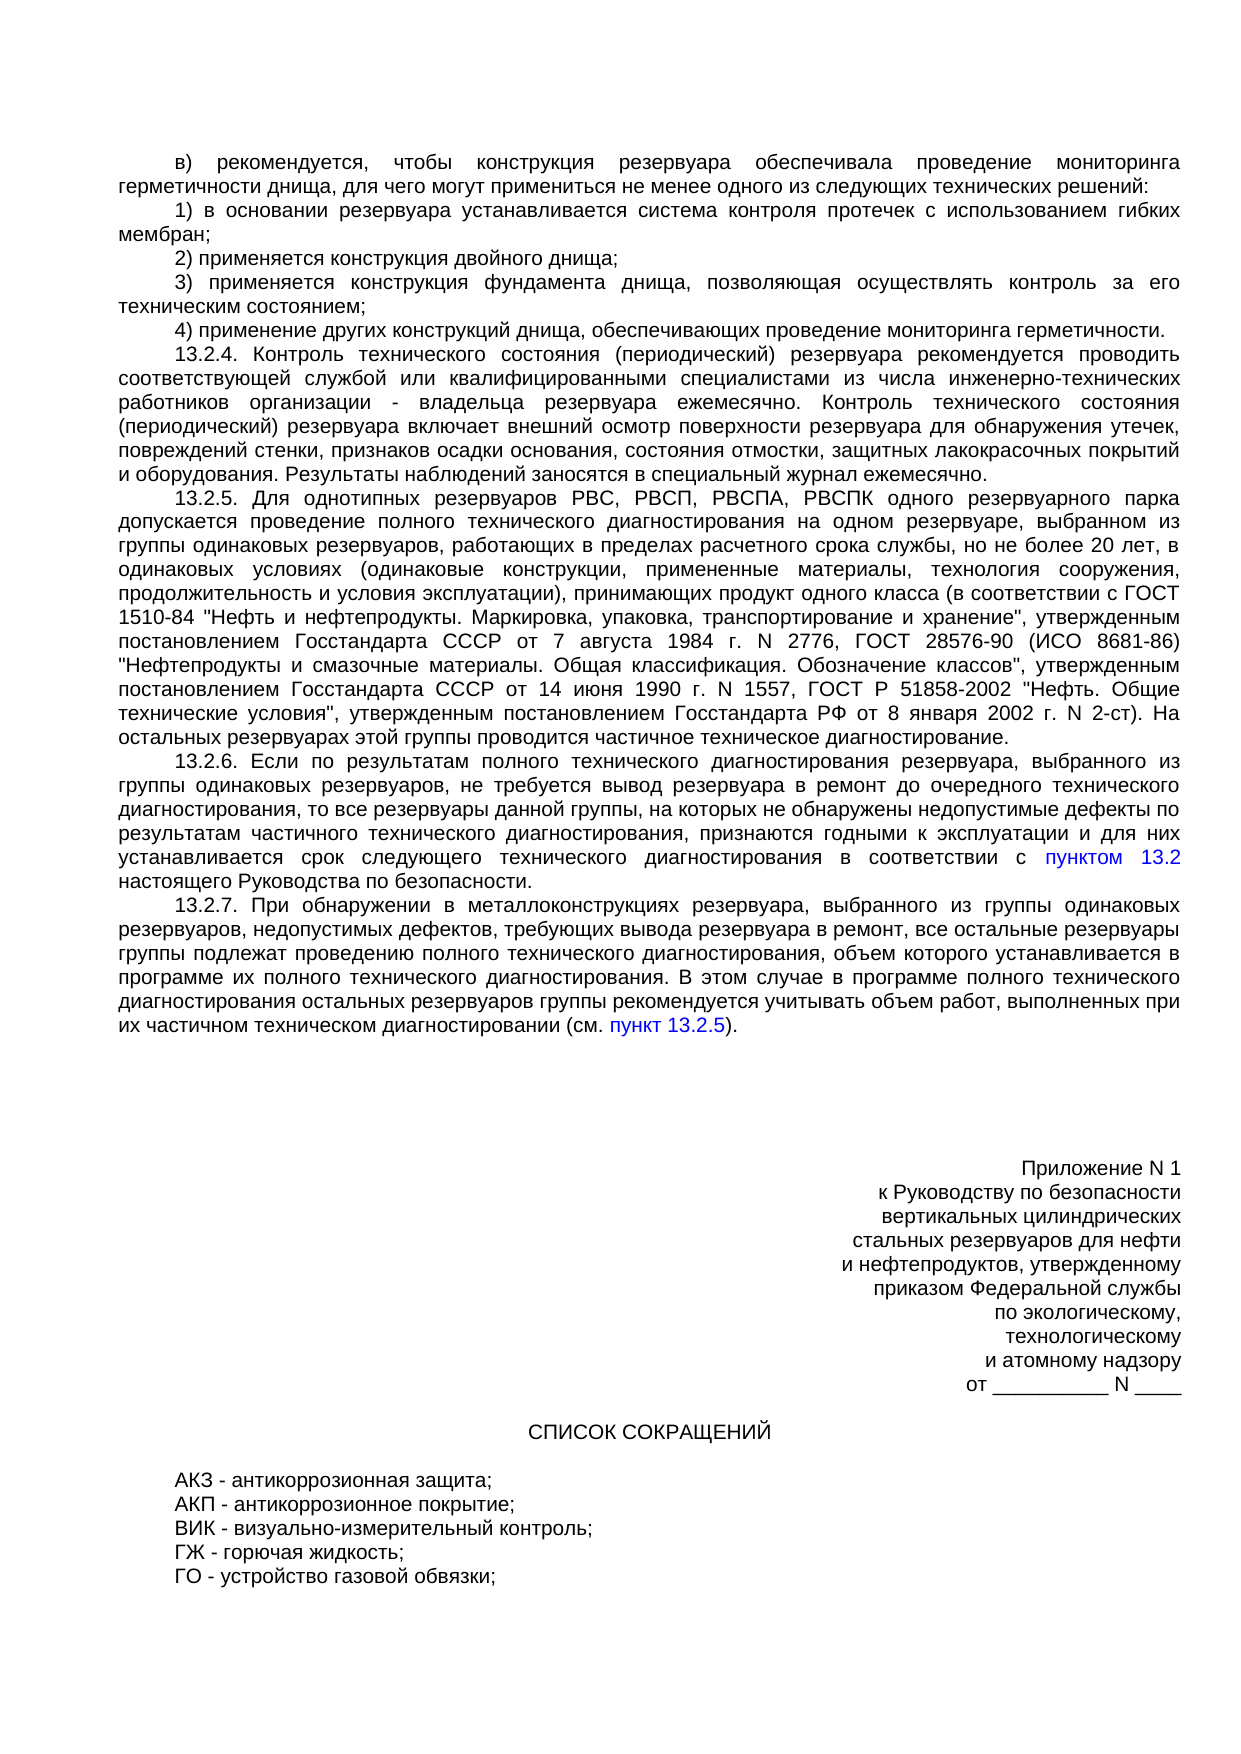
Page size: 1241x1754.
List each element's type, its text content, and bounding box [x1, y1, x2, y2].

text ВИК - визуально-измерительный контроль; [118, 1516, 1181, 1539]
text стальных резервуаров для нефти [118, 1228, 1181, 1252]
text приказом Федеральной службы [118, 1276, 1181, 1300]
text Приложение N 1 [118, 1156, 1181, 1180]
text 2) применяется конструкция двойного днища; [118, 246, 1181, 270]
text СПИСОК СОКРАЩЕНИЙ [118, 1420, 1181, 1444]
text 13.2.4. Контроль технического состояния (периодический) резервуара рекомендуется проводить соответствующей службой или квалифицированными специалистами из числа инженерно-технических работников организации - владельца резервуара ежемесячно. Контроль технического состояния (периодический) резервуара включает внешний осмотр поверхности резервуара для обнаружения утечек, повреждений стенки, признаков осадки основания, состояния отмостки, защитных лакокрасочных покрытий и оборудования. Результаты наблюдений заносятся в специальный журнал ежемесячно. [118, 342, 1181, 485]
text по экологическому, [118, 1300, 1181, 1324]
text ГЖ - горючая жидкость; [118, 1539, 1181, 1563]
text 13.2.5. Для однотипных резервуаров РВС, РВСП, РВСПА, РВСПК одного резервуарного парка допускается проведение полного технического диагностирования на одном резервуаре, выбранном из группы одинаковых резервуаров, работающих в пределах расчетного срока службы, но не более 20 лет, в одинаковых условиях (одинаковые конструкции, примененные материалы, технология сооружения, продолжительность и условия эксплуатации), принимающих продукт одного класса (в соответствии с ГОСТ 1510-84 "Нефть и нефтепродукты. Маркировка, упаковка, транспортирование и хранение", утвержденным постановлением Госстандарта СССР от 7 августа 1984 г. N 2776, ГОСТ 28576-90 (ИСО 8681-86) "Нефтепродукты и смазочные материалы. Общая классификация. Обозначение классов", утвержденным постановлением Госстандарта СССР от 14 июня 1990 г. N 1557, ГОСТ Р 51858-2002 "Нефть. Общие технические условия", утвержденным постановлением Госстандарта РФ от 8 января 2002 г. N 2-ст). На остальных резервуарах этой группы проводится частичное техническое диагностирование. [118, 485, 1181, 749]
text 4) применение других конструкций днища, обеспечивающих проведение мониторинга герметичности. [118, 318, 1181, 342]
text технологическому [118, 1324, 1181, 1348]
text 13.2.7. При обнаружении в металлоконструкциях резервуара, выбранного из группы одинаковых резервуаров, недопустимых дефектов, требующих вывода резервуара в ремонт, все остальные резервуары группы подлежат проведению полного технического диагностирования, объем которого устанавливается в программе их полного технического диагностирования. В этом случае в программе полного технического диагностирования остальных резервуаров группы рекомендуется учитывать объем работ, выполненных при их частичном техническом диагностировании (см. пункт 13.2.5). [118, 893, 1181, 1036]
text 3) применяется конструкция фундамента днища, позволяющая осуществлять контроль за его техническим состоянием; [118, 270, 1181, 318]
text к Руководству по безопасности [118, 1180, 1181, 1204]
text ГО - устройство газовой обвязки; [118, 1563, 1181, 1587]
text 1) в основании резервуара устанавливается система контроля протечек с использованием гибких мембран; [118, 198, 1181, 246]
text в) рекомендуется, чтобы конструкция резервуара обеспечивала проведение мониторинга герметичности днища, для чего могут примениться не менее одного из следующих технических решений: [118, 150, 1181, 198]
text вертикальных цилиндрических [118, 1204, 1181, 1228]
text и атомному надзору [118, 1348, 1181, 1372]
text и нефтепродуктов, утвержденному [118, 1252, 1181, 1276]
text 13.2.6. Если по результатам полного технического диагностирования резервуара, выбранного из группы одинаковых резервуаров, не требуется вывод резервуара в ремонт до очередного технического диагностирования, то все резервуары данной группы, на которых не обнаружены недопустимые дефекты по результатам частичного технического диагностирования, признаются годными к эксплуатации и для них устанавливается срок следующего технического диагностирования в соответствии с пунктом 13.2 настоящего Руководства по безопасности. [118, 749, 1181, 893]
text АКП - антикоррозионное покрытие; [118, 1492, 1181, 1516]
text от __________ N ____ [118, 1372, 1181, 1396]
text АКЗ - антикоррозионная защита; [118, 1468, 1181, 1492]
